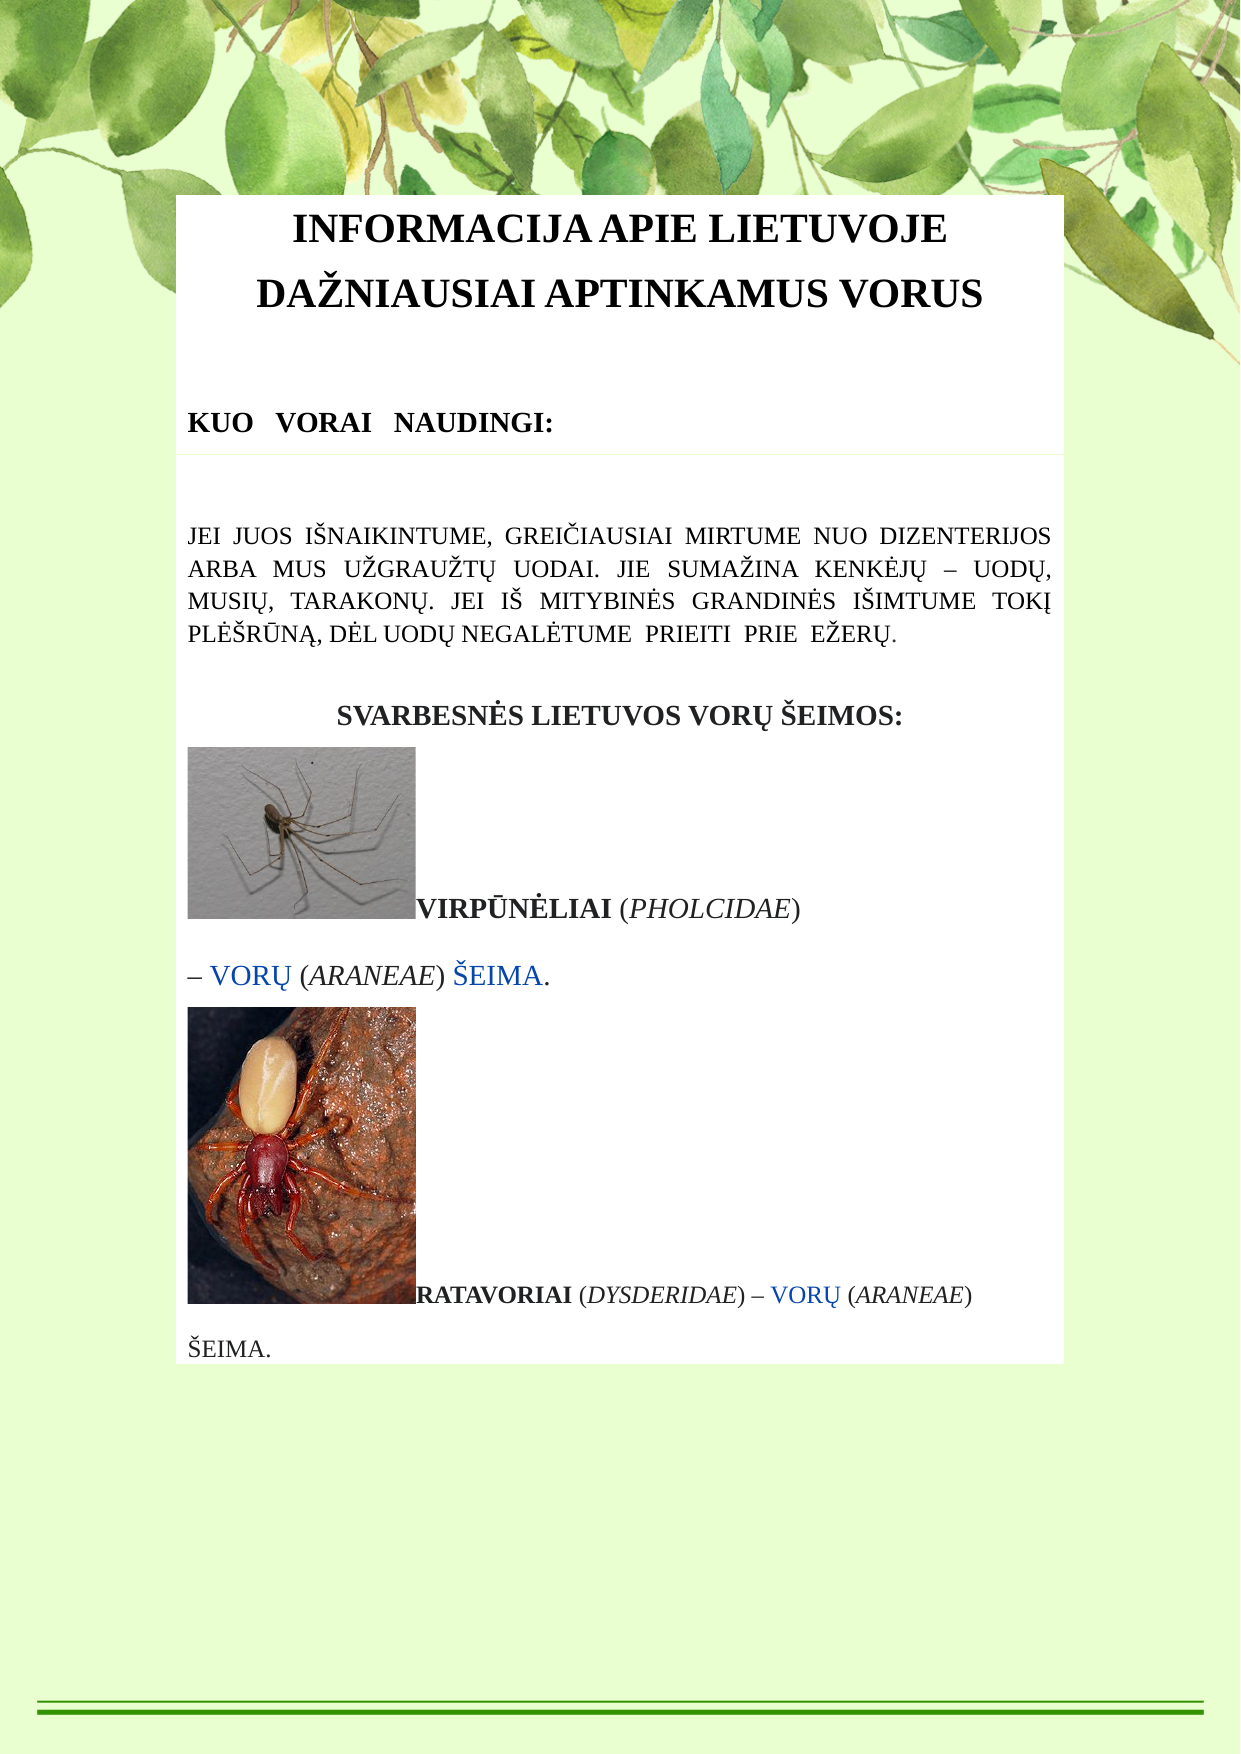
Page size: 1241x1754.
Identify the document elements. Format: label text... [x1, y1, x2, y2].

picture [0, 0, 1241, 1754]
table_header INFORMACIJA APIE LIETUVOJE DAŽNIAUSIAI APTINKAMUS VORUS KUO VORAI NAUDINGI: [176, 195, 1064, 454]
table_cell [176, 1007, 1064, 1364]
table_cell JEI JUOS IŠNAIKINTUME, GREIČIAUSIAI MIRTUME NUO DIZENTERIJOS ARBA MUS UŽGRAUŽTŲ UODAI. JIE SUMAŽINA KENKĖJŲ – UODŲ, MUSIŲ, TARAKONŲ. JEI IŠ MITYBINĖS GRANDINĖS IŠIMTUME TOKĮ PLĖŠRŪNĄ, DĖL UODŲ NEGALĖTUME PRIEITI PRIE EŽERŲ. SVARBESNĖS LIETUVOS VORŲ ŠEIMOS: VIRPŪNĖLIAI (PHOLCIDAE) – VORŲ (ARANEAE) ŠEIMA. [176, 455, 1064, 1007]
